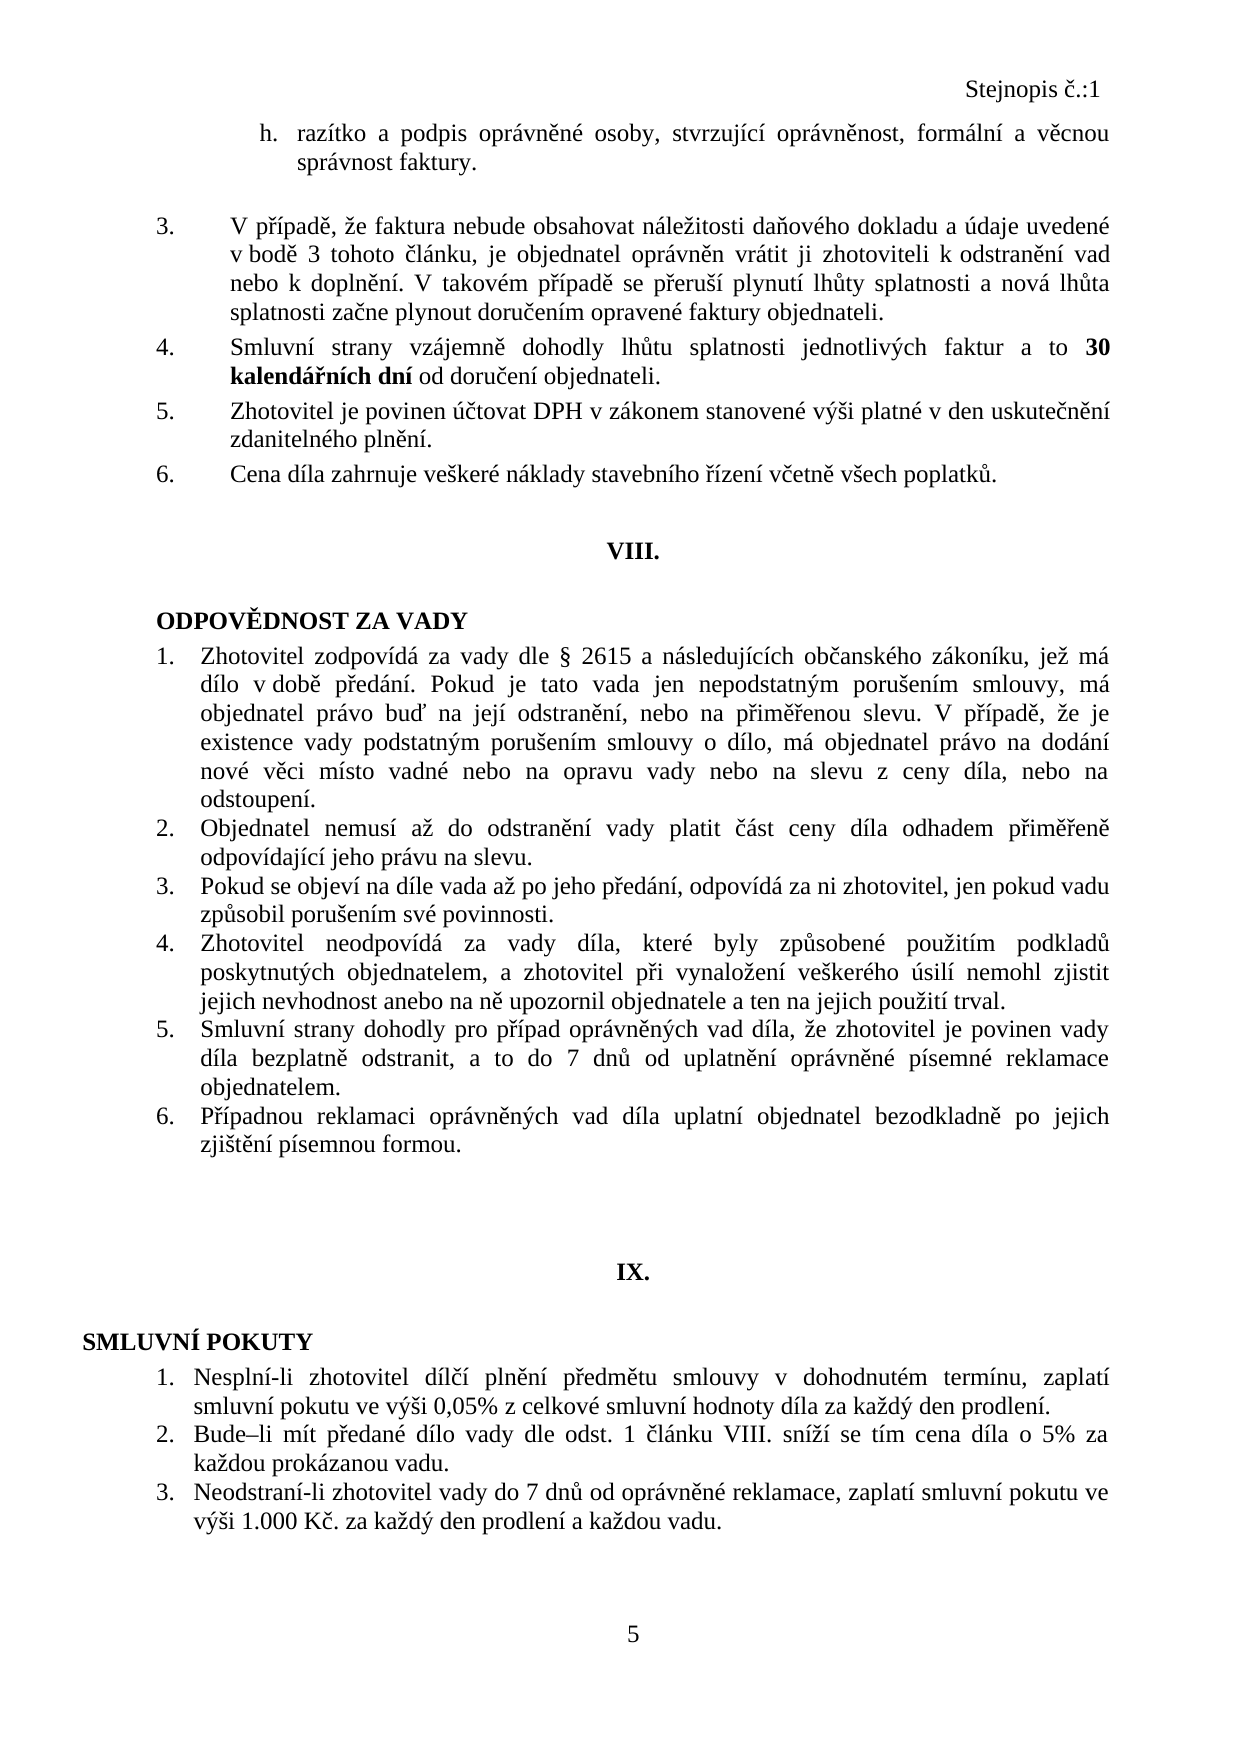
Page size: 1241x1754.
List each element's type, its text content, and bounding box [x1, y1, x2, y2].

list Zhotovitel je povinen účtovat DPH v zákonem stanovené výši platné v den uskutečnění zdanitelného plnění. [156, 396, 1110, 453]
list Případnou reklamaci oprávněných vad díla uplatní objednatel bezodkladně po jejich zjištění písemnou formou. [156, 1101, 1110, 1158]
list Cena díla zahrnuje veškeré náklady stavebního řízení včetně všech poplatků. [156, 459, 1110, 488]
list Zhotovitel zodpovídá za vady dle § 2615 a následujících občanského zákoníku, jež má dílo v době předání. Pokud je tato vada jen nepodstatným porušením smlouvy, má objednatel právo buď na její odstranění, nebo na přiměřenou slevu. V případě, že je existence vady podstatným porušením smlouvy o dílo, má objednatel právo na dodání nové věci místo vadné nebo na opravu vady nebo na slevu z ceny díla, nebo na odstoupení. [156, 641, 1110, 813]
list V případě, že faktura nebude obsahovat náležitosti daňového dokladu a údaje uvedené v bodě 3 tohoto článku, je objednatel oprávněn vrátit ji zhotoviteli k odstranění vad nebo k doplnění. V takovém případě se přeruší plynutí lhůty splatnosti a nová lhůta splatnosti začne plynout doručením opravené faktury objednateli. [156, 211, 1110, 326]
list Neodstraní-li zhotovitel vady do 7 dnů od oprávněné reklamace, zaplatí smluvní pokutu ve výši 1.000 Kč. za každý den prodlení a každou vadu. [156, 1477, 1110, 1534]
text IX. [156, 1257, 1110, 1286]
list Smluvní strany dohodly pro případ oprávněných vad díla, že zhotovitel je povinen vady díla bezplatně odstranit, a to do 7 dnů od uplatnění oprávněné písemné reklamace objednatelem. [156, 1014, 1110, 1101]
text ODPOVĚDNOST ZA VADY [156, 606, 1110, 634]
list Smluvní strany vzájemně dohodly lhůtu splatnosti jednotlivých faktur a to 30 kalendářních dní od doručení objednateli. [156, 332, 1110, 389]
subtitle SMLUVNÍ POKUTY [78, 1327, 1110, 1356]
list Nesplní-li zhotovitel dílčí plnění předmětu smlouvy v dohodnutém termínu, zaplatí smluvní pokutu ve výši 0,05% z celkové smluvní hodnoty díla za každý den prodlení. [156, 1362, 1110, 1419]
text VIII. [156, 536, 1110, 564]
list Bude–li mít předané dílo vady dle odst. 1 článku VIII. sníží se tím cena díla o 5% za každou prokázanou vadu. [156, 1419, 1110, 1477]
list razítko a podpis oprávněné osoby, stvrzující oprávněnost, formální a věcnou správnost faktury. [259, 118, 1110, 176]
list Objednatel nemusí až do odstranění vady platit část ceny díla odhadem přiměřeně odpovídající jeho právu na slevu. [156, 813, 1110, 871]
list Pokud se objeví na díle vada až po jeho předání, odpovídá za ni zhotovitel, jen pokud vadu způsobil porušením své povinnosti. [156, 871, 1110, 928]
list Zhotovitel neodpovídá za vady díla, které byly způsobené použitím podkladů poskytnutých objednatelem, a zhotovitel při vynaložení veškerého úsilí nemohl zjistit jejich nevhodnost anebo na ně upozornil objednatele a ten na jejich použití trval. [156, 928, 1110, 1014]
